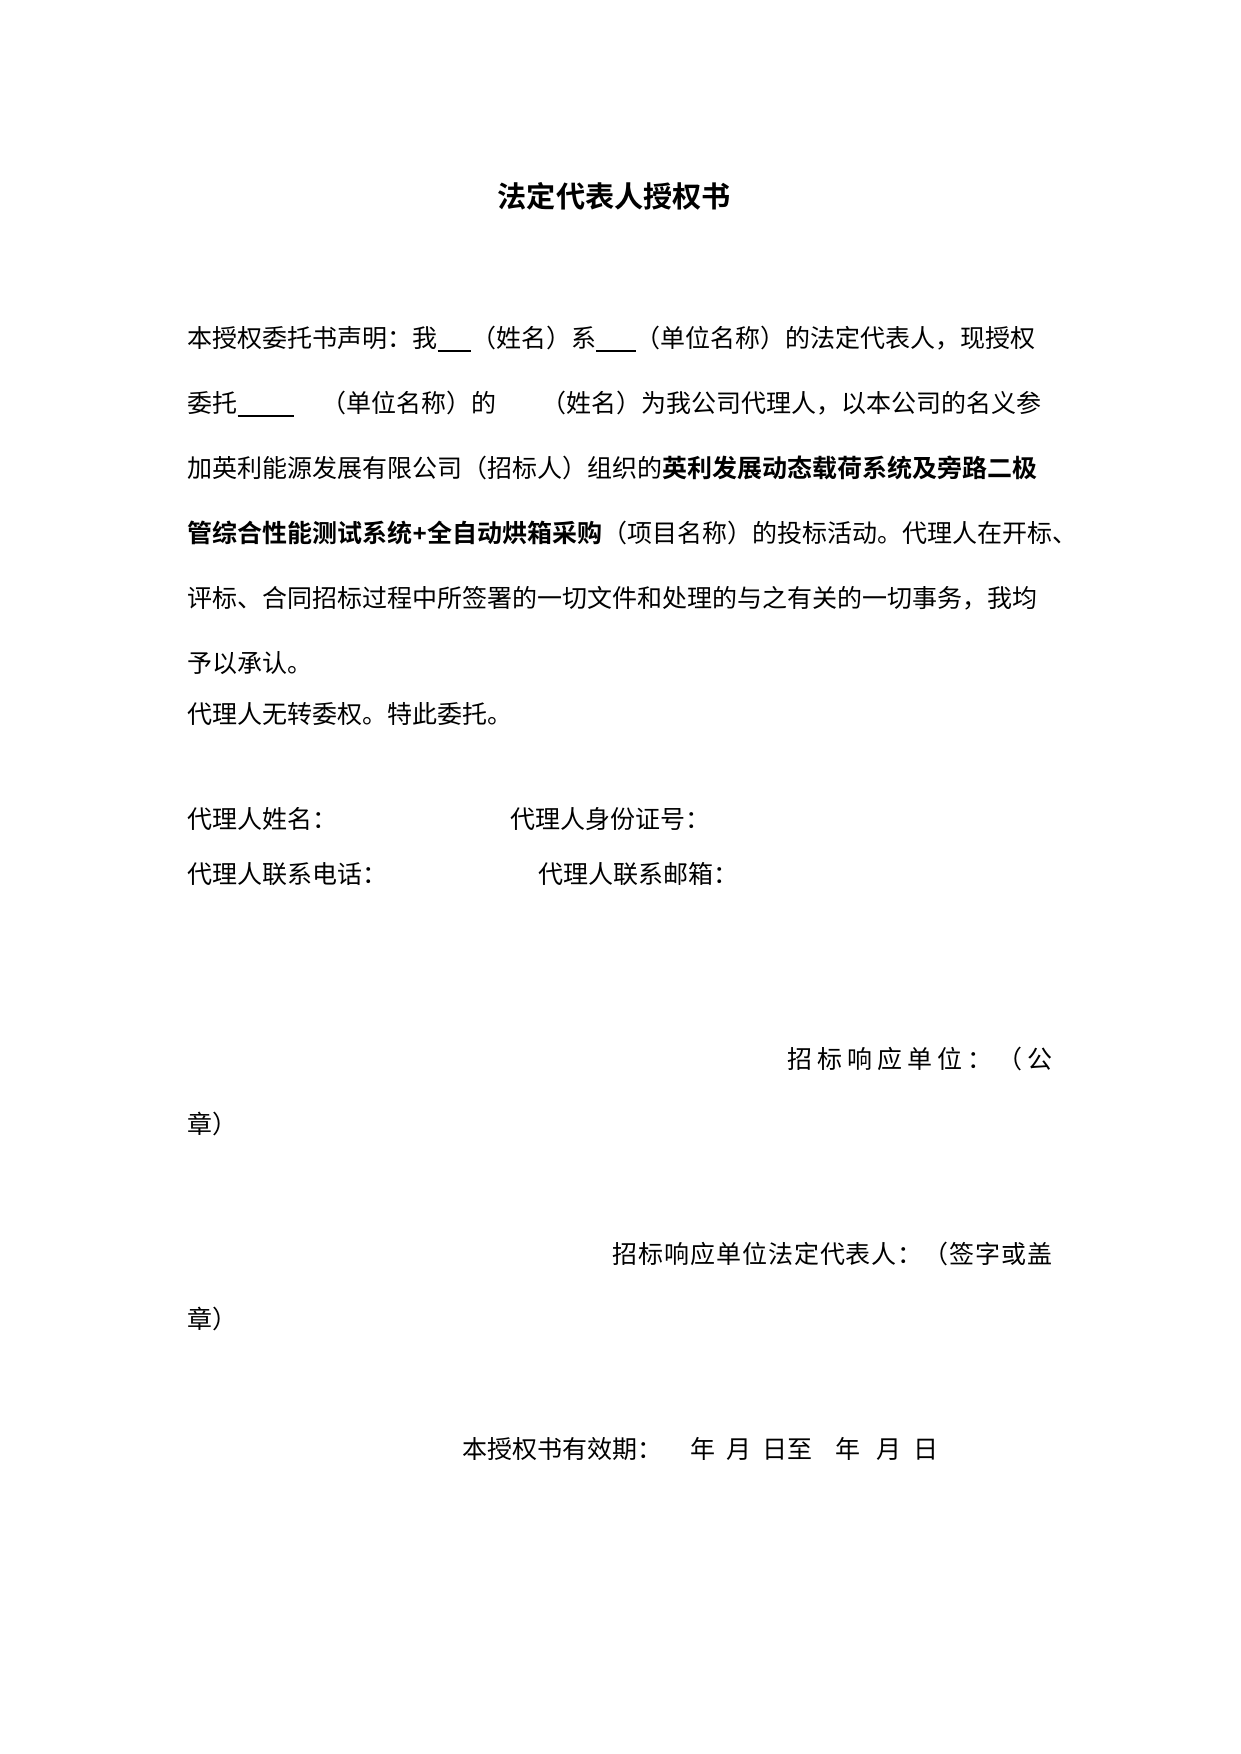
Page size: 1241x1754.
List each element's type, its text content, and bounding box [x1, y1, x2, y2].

text 招标响应单位法定代表人：（签字或盖章） [187, 1220, 1053, 1350]
text 招标响应单位：（公章） [187, 1025, 1053, 1155]
text 代理人姓名： 代理人身份证号： [187, 800, 1053, 836]
text 本授权书有效期： 年 月 日至 年 月 日 [187, 1415, 1053, 1480]
text 代理人无转委权。特此委托。 [187, 694, 1053, 731]
text 法定代表人授权书 [187, 162, 1041, 227]
text 代理人联系电话： 代理人联系邮箱： [187, 854, 1053, 891]
text 本授权委托书声明：我 （姓名）系 （单位名称）的法定代表人，现授权委托 （单位名称）的 （姓名）为我公司代理人，以本公司的名义参加英利能源发展有限公司（招标人）组织的英利发展动态载荷系统及旁路二极管综合性能测试系统+全自动烘箱采购（项目名称）的投标活动。代理人在开标、评标、合同招标过程中所签署的一切文件和处理的与之有关的一切事务，我均予以承认。 [187, 304, 1053, 694]
